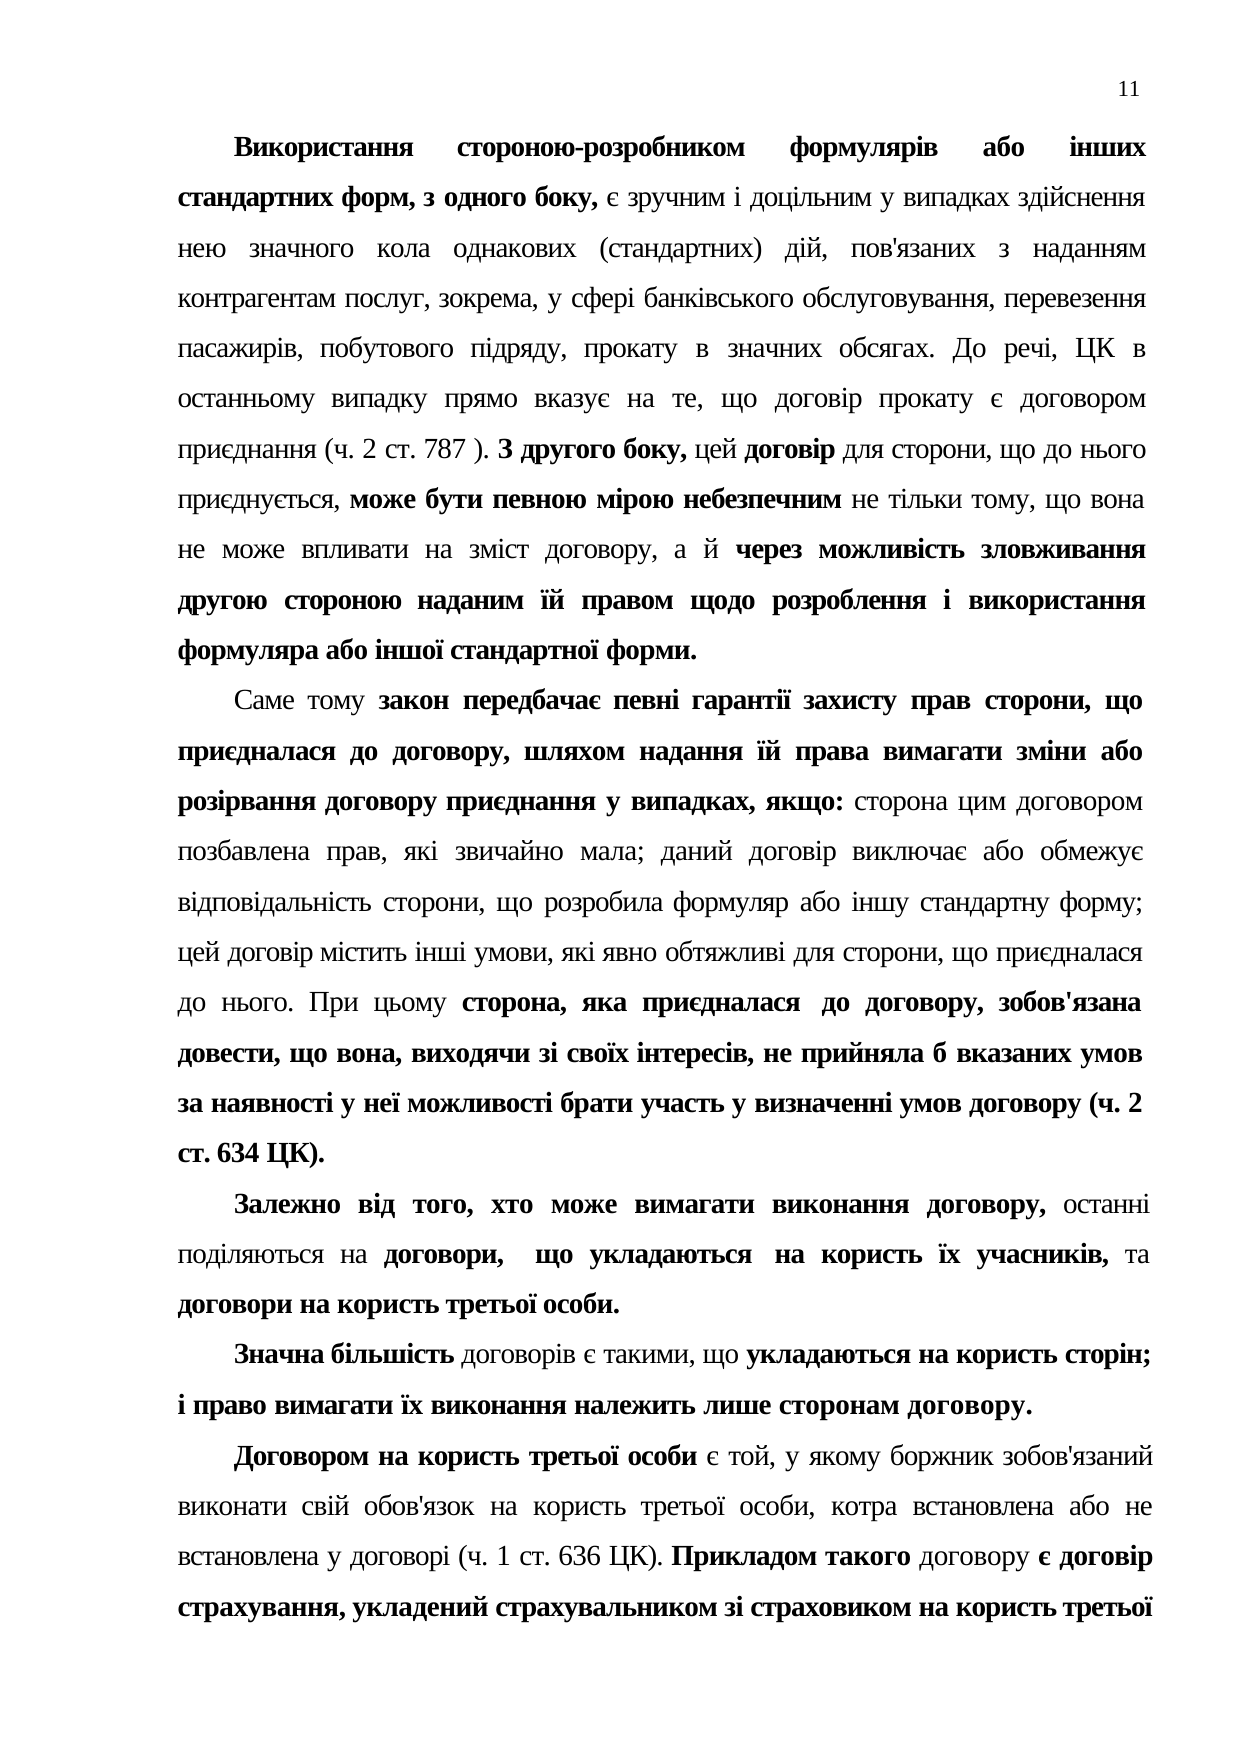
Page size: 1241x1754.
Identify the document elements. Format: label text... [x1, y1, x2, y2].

text Значна більшість договорів є такими, що укладаються на користь сторін; і право вимагати їх виконання належить лише сторонам договору. [177, 1337, 1152, 1421]
subtitle Залежно від того, хто може вимагати виконання договору, останні поділяються на договори, що укладаються на користь їх учасників, та договори на користь третьої особи. [177, 1186, 1151, 1320]
text Використання стороною-розробником формулярів або інших стандартних форм, з одного боку, є зручним і доцільним у випадках здійснення нею значного кола однакових (стандартних) дій, пов'язаних з наданням контрагентам послуг, зокрема, у сфері банківського обслуговування, перевезення пасажирів, побутового підряду, прокату в значних обсягах. До речі, ЦК в останньому випадку прямо вказує на те, що договір прокату є договором приєднання (ч. 2 ст. 787 ). З другого боку, цей договір для сторони, що до нього приєднується, може бути певною мірою небезпечним не тільки тому, що вона не може впливати на зміст договору, а й через можливість зловживання другою стороною наданим їй правом щодо розроблення і використання формуляра або іншої стандартної форми. [177, 129, 1146, 666]
text Саме тому закон передбачає певні гарантії захисту прав сторони, що приєдналася до договору, шляхом надання їй права вимагати зміни або розірвання договору приєднання у випадках, якщо: сторона цим договором позбавлена прав, які звичайно мала; даний договір виключає або обмежує відповідальність сторони, що розробила формуляр або іншу стандартну форму; цей договір містить інші умови, які явно обтяжливі для сторони, що приєдналася до нього. При цьому сторона, яка приєдналася до договору, зобов'язана довести, що вона, виходячи зі своїх інтересів, не прийняла б вказаних умов за наявності у неї можливості брати участь у визначенні умов договору (ч. 2 ст. 634 ЦК). [177, 682, 1143, 1169]
text Договором на користь третьої особи є той, у якому боржник зобов'язаний виконати свій обов'язок на користь третьої особи, котра встановлена або не встановлена у договорі (ч. 1 ст. 636 ЦК). Прикладом такого договору є договір страхування, укладений страхувальником зі страховиком на користь третьої [177, 1438, 1153, 1622]
